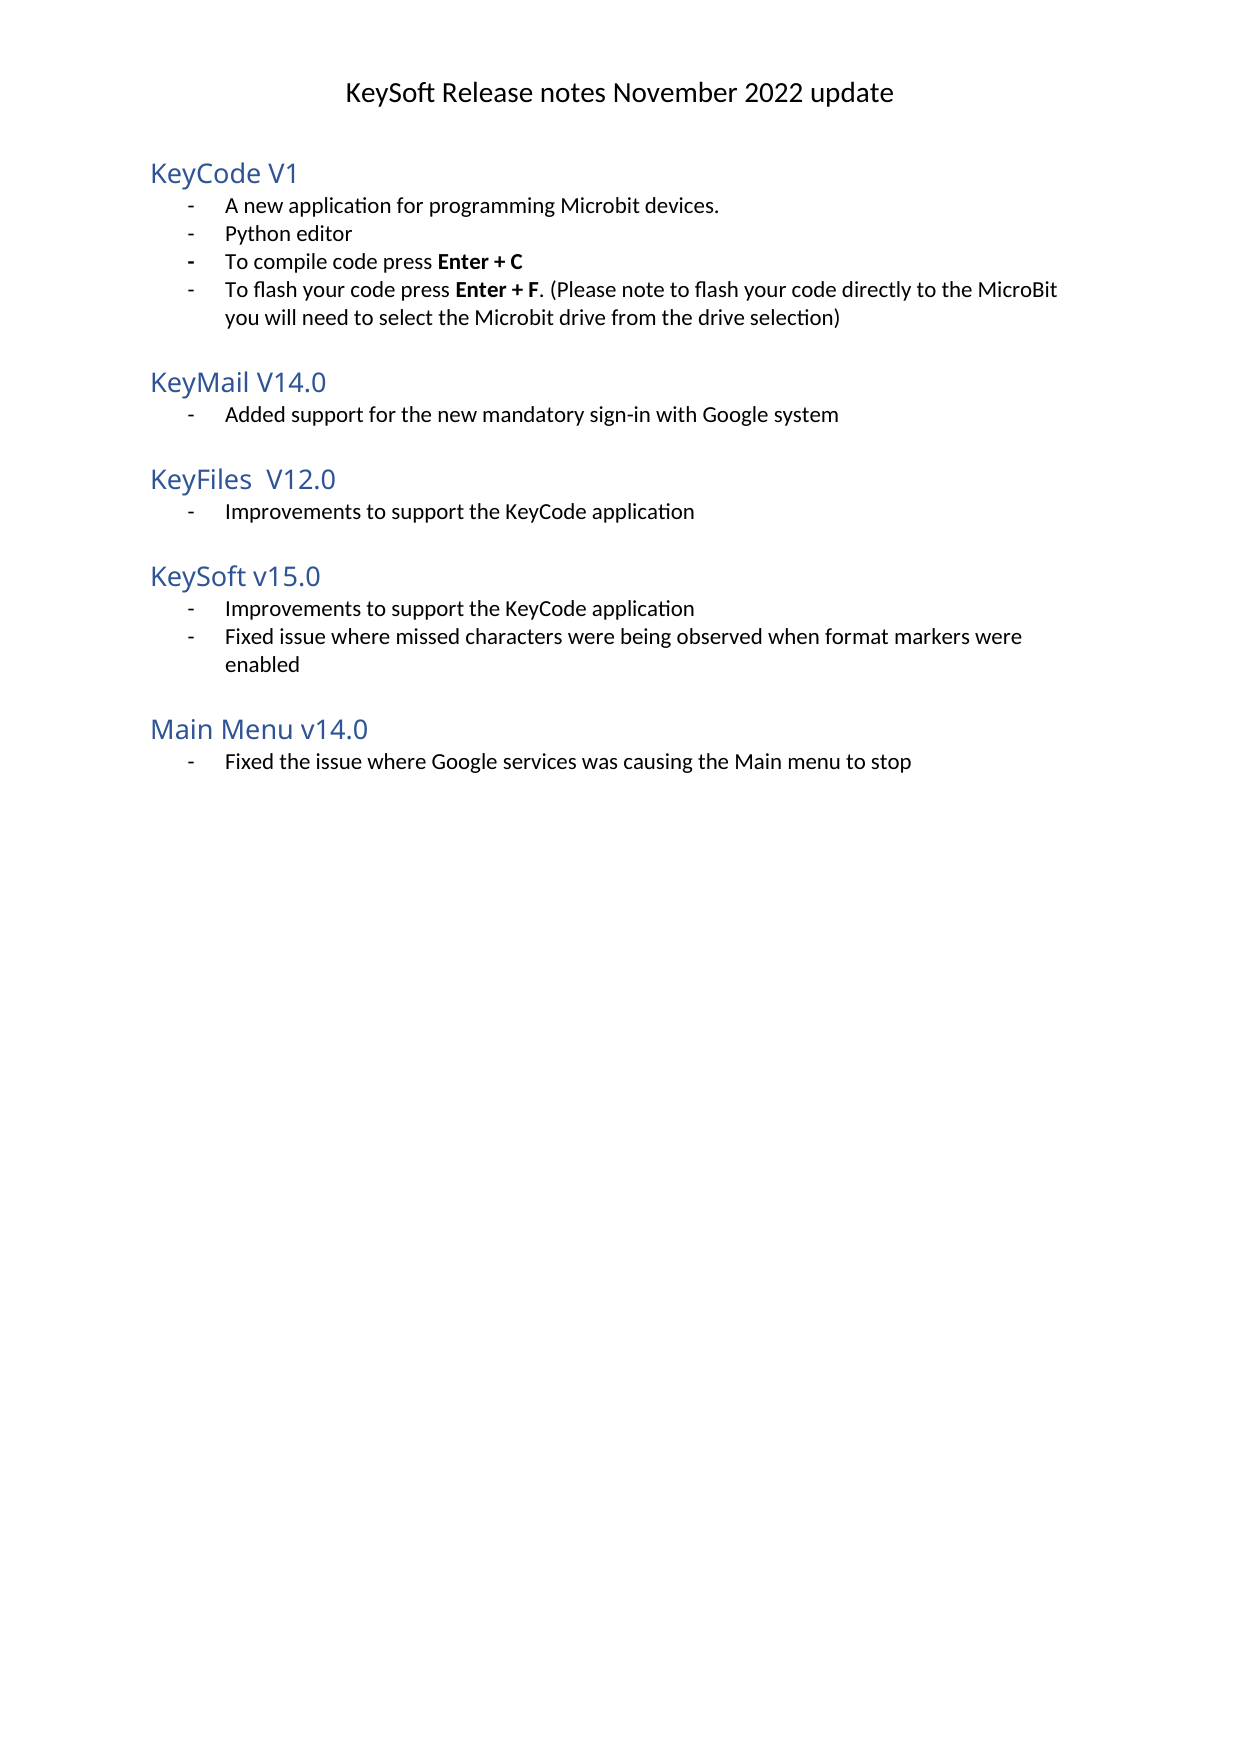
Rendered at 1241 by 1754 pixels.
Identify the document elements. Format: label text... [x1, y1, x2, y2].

list To compile code press Enter + C [187, 247, 1090, 275]
subtitle KeyFiles V12.0 [150, 460, 1090, 497]
list Python editor [187, 219, 1090, 247]
subtitle KeySoft v15.0 [150, 557, 1090, 594]
list Improvements to support the KeyCode application [187, 497, 1090, 525]
list Improvements to support the KeyCode application [187, 594, 1090, 622]
subtitle KeyMail V14.0 [150, 363, 1090, 400]
list A new application for programming Microbit devices. [187, 191, 1090, 219]
list Fixed the issue where Google services was causing the Main menu to stop [187, 747, 1090, 776]
subtitle KeyCode V1 [150, 154, 1090, 191]
list Added support for the new mandatory sign-in with Google system [187, 400, 1090, 428]
list To flash your code press Enter + F. (Please note to flash your code directly to the MicroBit you will need to select the Microbit drive from the drive selection) [187, 275, 1090, 331]
list Fixed issue where missed characters were being observed when format markers were enabled [187, 622, 1090, 678]
subtitle Main Menu v14.0 [150, 711, 1090, 747]
